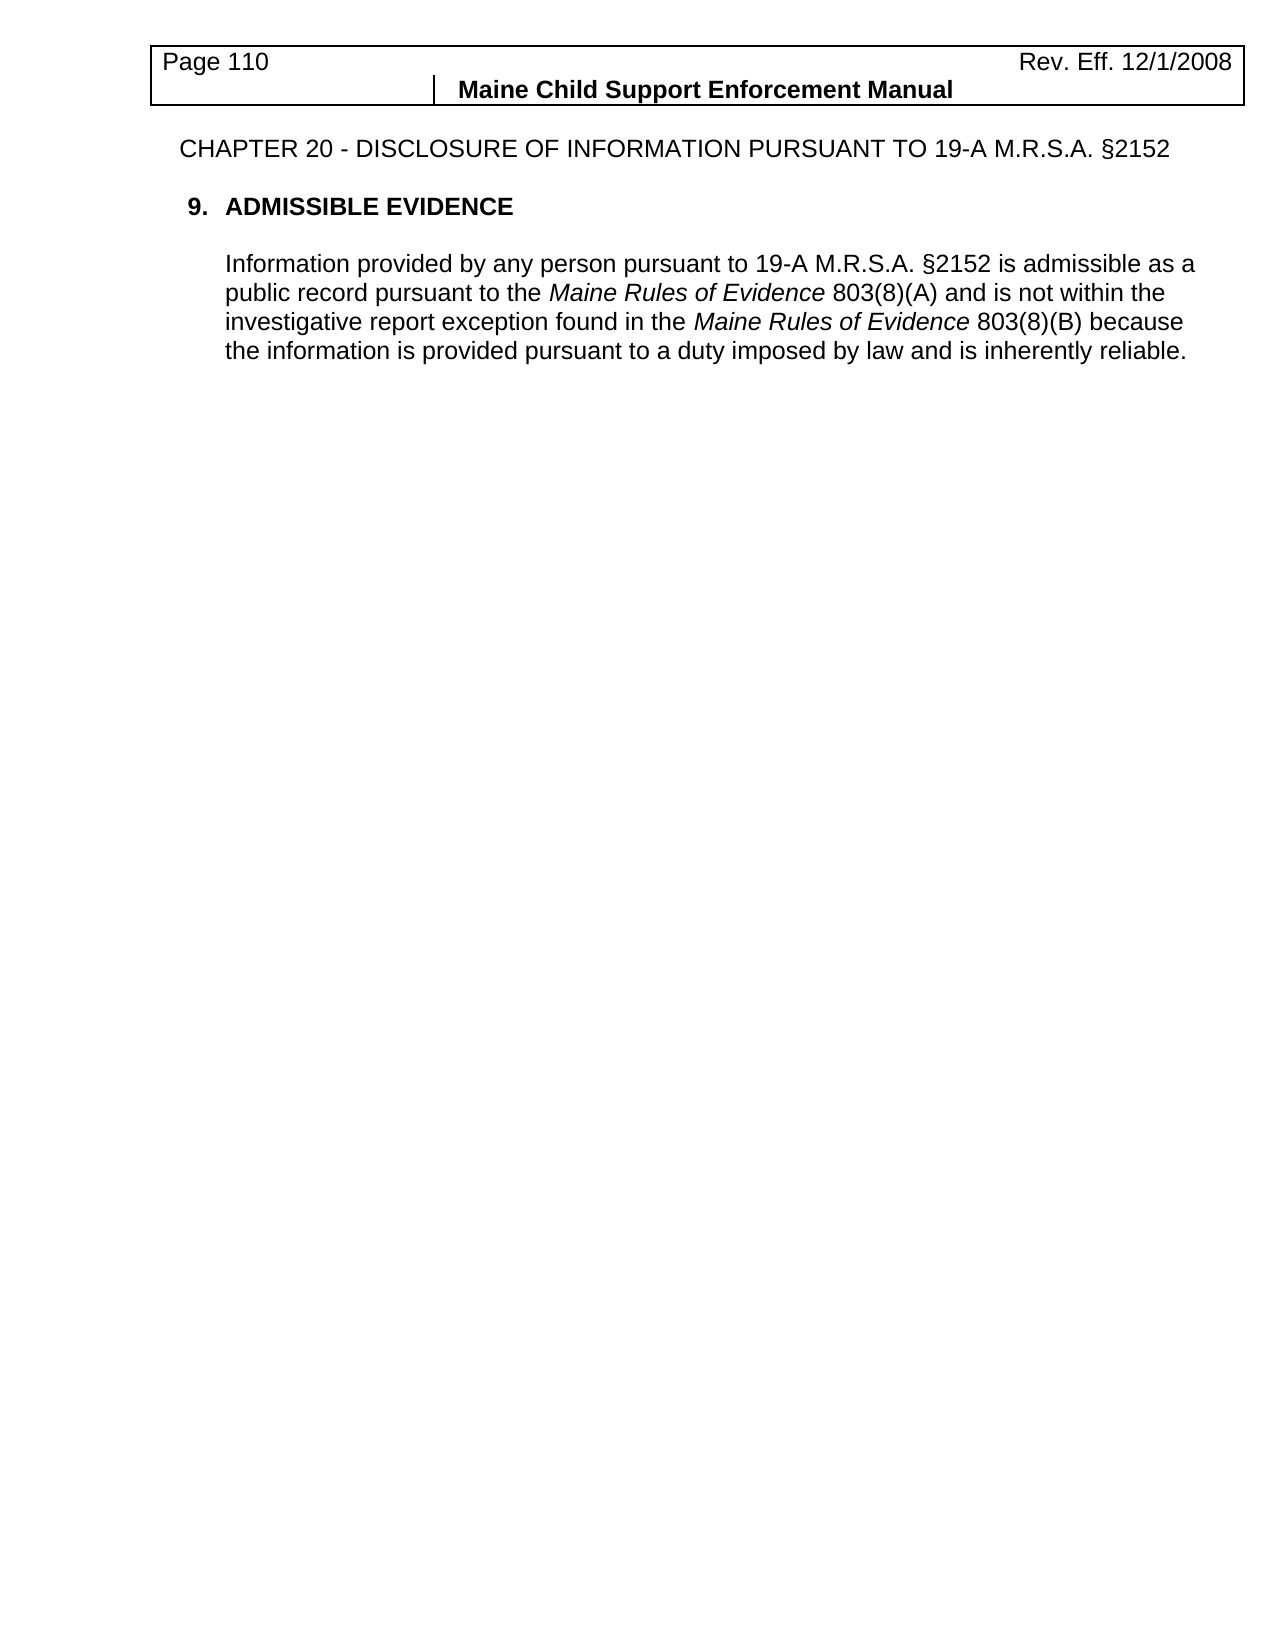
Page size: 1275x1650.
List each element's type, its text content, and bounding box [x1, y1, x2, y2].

subtitle 9. ADMISSIBLE EVIDENCE [187, 192, 1200, 221]
text Information provided by any person pursuant to 19-A M.R.S.A. §2152 is admissible as a public record pursuant to the Maine Rules of Evidence 803(8)(A) and is not within the investigative report exception found in the Maine Rules of Evidence 803(8)(B) because the information is provided pursuant to a duty imposed by law and is inherently reliable. [225, 249, 1200, 364]
